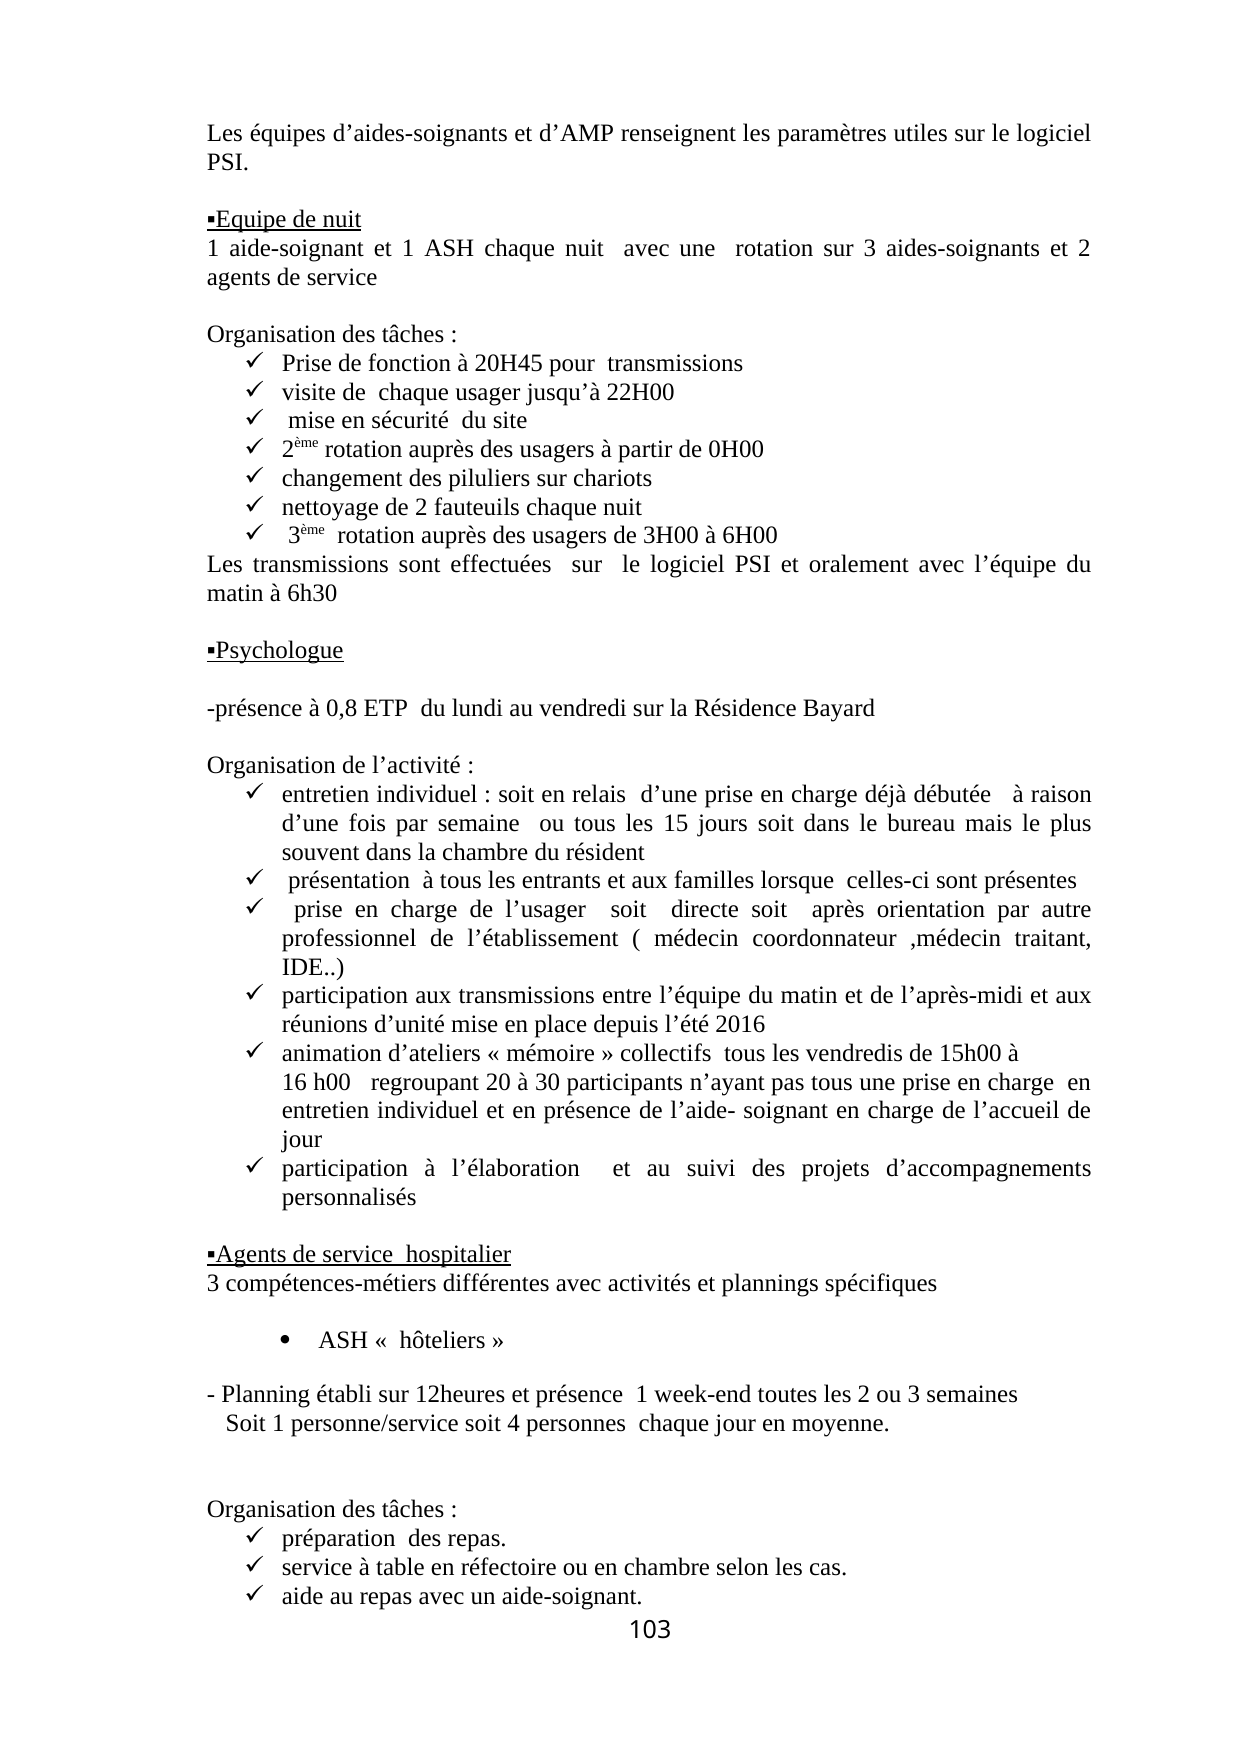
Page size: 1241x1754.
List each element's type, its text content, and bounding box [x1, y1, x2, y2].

list prise en charge de l’usager soit directe soit après orientation par autre professionnel de l’établissement ( médecin coordonnateur ,médecin traitant, IDE..) [244, 894, 1093, 981]
list changement des piluliers sur chariots [244, 463, 1093, 492]
list préparation des repas. [244, 1523, 1093, 1552]
text Organisation de l’activité : [207, 751, 1093, 779]
list 3ème rotation auprès des usagers de 3H00 à 6H00 [244, 521, 1093, 549]
list ASH « hôteliers » [281, 1326, 1093, 1354]
text ▪Psychologue [207, 636, 1093, 664]
list 16 h00 regroupant 20 à 30 participants n’ayant pas tous une prise en charge en entretien individuel et en présence de l’aide- soignant en charge de l’accueil de jour [282, 1067, 1093, 1153]
list participation à l’élaboration et au suivi des projets d’accompagnements personnalisés [244, 1153, 1093, 1211]
text Soit 1 personne/service soit 4 personnes chaque jour en moyenne. [207, 1408, 1093, 1437]
text ▪Equipe de nuit [207, 204, 1093, 233]
list participation aux transmissions entre l’équipe du matin et de l’après-midi et aux réunions d’unité mise en place depuis l’été 2016 [244, 981, 1093, 1038]
list nettoyage de 2 fauteuils chaque nuit [244, 492, 1093, 521]
list Prise de fonction à 20H45 pour transmissions [244, 348, 1093, 377]
list animation d’ateliers « mémoire » collectifs tous les vendredis de 15h00 à [244, 1038, 1093, 1067]
list visite de chaque usager jusqu’à 22H00 [244, 377, 1093, 406]
text Les équipes d’aides-soignants et d’AMP renseignent les paramètres utiles sur le logiciel PSI. [207, 118, 1093, 176]
text - Planning établi sur 12heures et présence 1 week-end toutes les 2 ou 3 semaines [207, 1379, 1093, 1408]
text Organisation des tâches : [207, 319, 1093, 348]
list 2ème rotation auprès des usagers à partir de 0H00 [244, 434, 1093, 463]
text 1 aide-soignant et 1 ASH chaque nuit avec une rotation sur 3 aides-soignants et 2 agents de service [207, 233, 1093, 291]
list entretien individuel : soit en relais d’une prise en charge déjà débutée à raison d’une fois par semaine ou tous les 15 jours soit dans le bureau mais le plus souvent dans la chambre du résident [244, 779, 1093, 866]
text 3 compétences-métiers différentes avec activités et plannings spécifiques [207, 1268, 1093, 1297]
list présentation à tous les entrants et aux familles lorsque celles-ci sont présentes [244, 866, 1093, 894]
text Organisation des tâches : [207, 1494, 1093, 1523]
list service à table en réfectoire ou en chambre selon les cas. [244, 1552, 1093, 1581]
text Les transmissions sont effectuées sur le logiciel PSI et oralement avec l’équipe du matin à 6h30 [207, 549, 1093, 607]
list mise en sécurité du site [244, 406, 1093, 434]
list aide au repas avec un aide-soignant. [244, 1581, 1093, 1609]
text -présence à 0,8 ETP du lundi au vendredi sur la Résidence Bayard [207, 693, 1093, 722]
text ▪Agents de service hospitalier [207, 1239, 1093, 1268]
